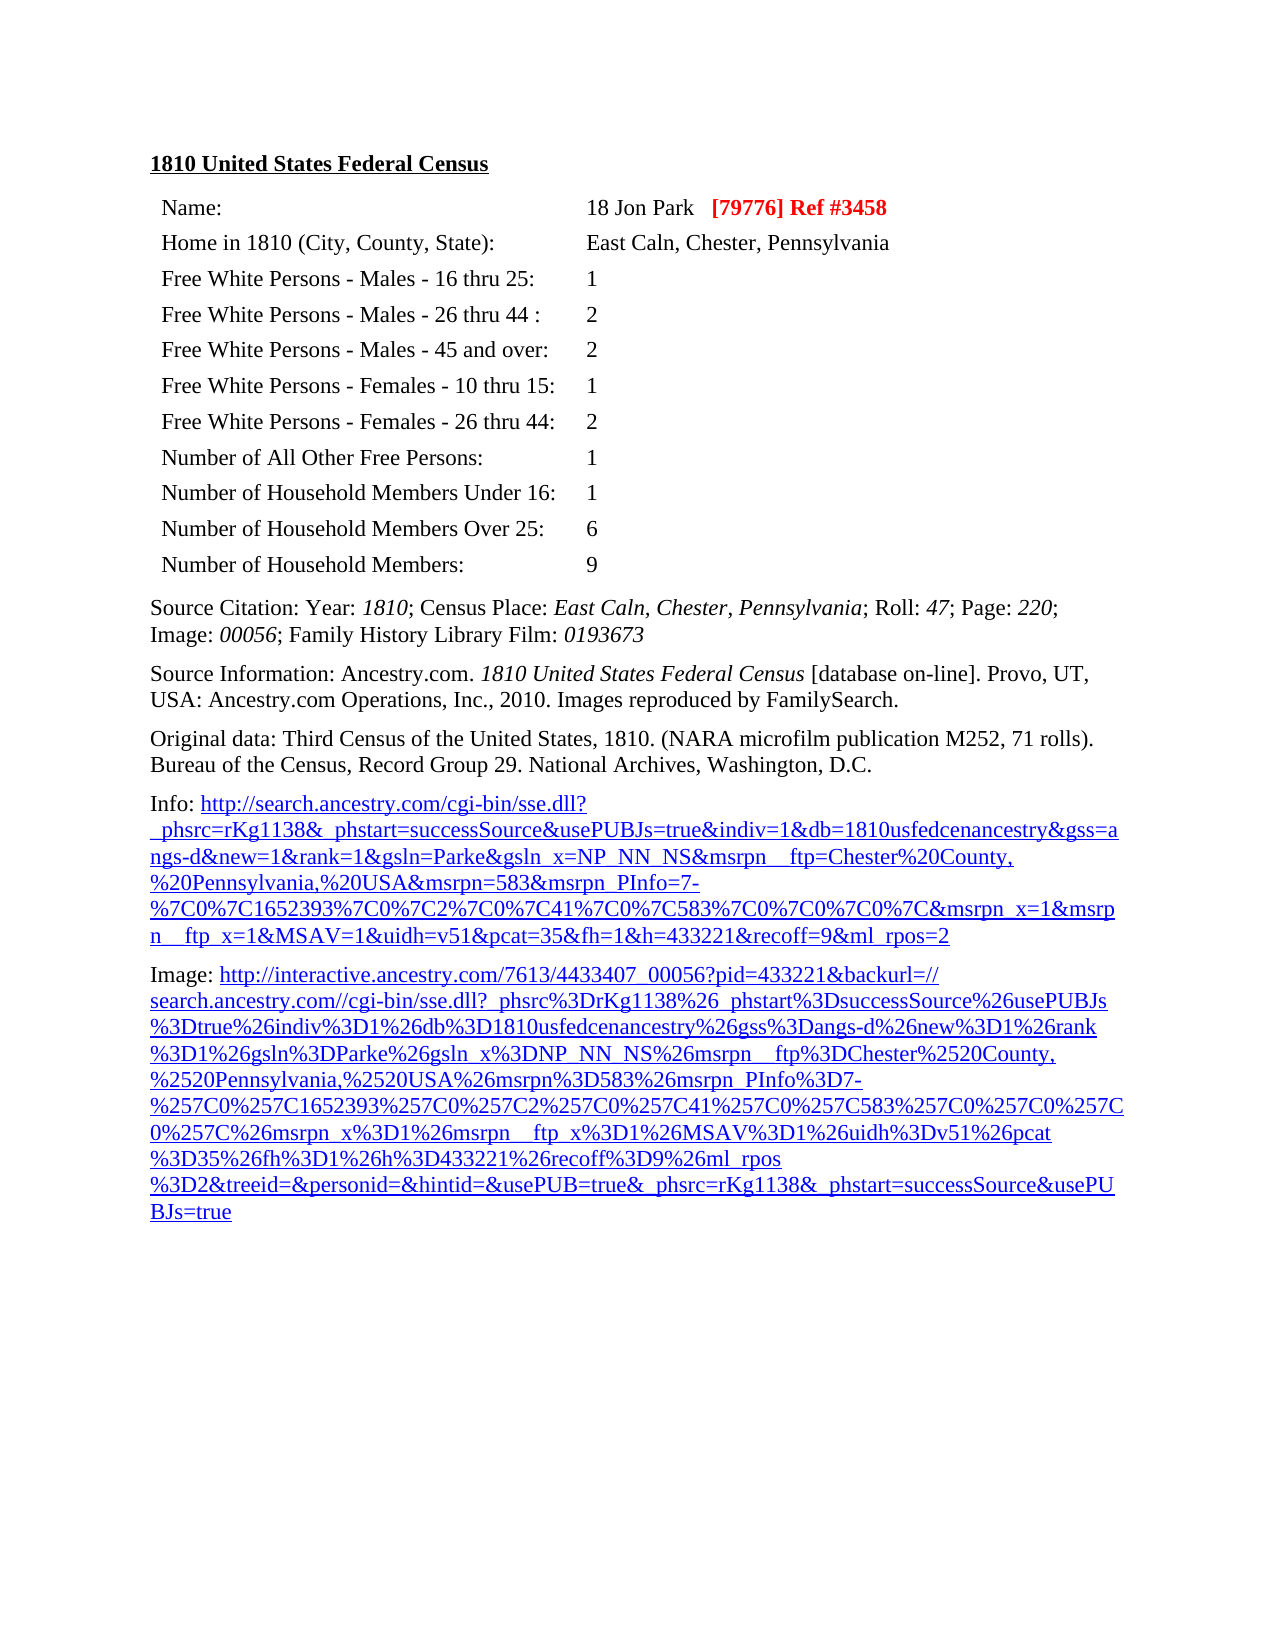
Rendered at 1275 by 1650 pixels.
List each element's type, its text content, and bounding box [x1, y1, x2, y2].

table_cell Free White Persons - Females - 10 thru 15: [149, 368, 573, 403]
table_cell Number of All Other Free Persons: [149, 439, 573, 475]
table_cell Number of Household Members Over 25: [149, 510, 573, 546]
table_cell Free White Persons - Females - 26 thru 44: [149, 403, 573, 439]
table_cell 9 [574, 546, 1136, 582]
table_header 18 Jon Park [79776] Ref #3458 [574, 189, 1136, 224]
table_cell 2 [574, 332, 1136, 367]
table_cell East Caln, Chester, Pennsylvania [574, 225, 1136, 260]
table_cell Free White Persons - Males - 45 and over: [149, 332, 573, 367]
table_cell 6 [574, 510, 1136, 546]
table_cell Free White Persons - Males - 26 thru 44 : [149, 296, 573, 332]
text 1810 United States Federal Census [150, 150, 1125, 176]
table_header Name: [149, 189, 573, 224]
table_cell 1 [574, 475, 1136, 510]
table_cell 1 [574, 368, 1136, 403]
text Info: http://search.ancestry.com/cgi-bin/sse.dll?_phsrc=rKg1138&_phstart=successSource&usePUBJs=true&indiv=1&db=1810usfedcenancestry&gss=angs-d&new=1&rank=1&gsln=Parke&gsln_x=NP_NN_NS&msrpn__ftp=Chester%20County,%20Pennsylvania,%20USA&msrpn=583&msrpn_PInfo=7-%7C0%7C1652393%7C0%7C2%7C0%7C41%7C0%7C583%7C0%7C0%7C0%7C&msrpn_x=1&msrpn__ftp_x=1&MSAV=1&uidh=v51&pcat=35&fh=1&h=433221&recoff=9&ml_rpos=2 [150, 790, 1125, 948]
text Source Information: Ancestry.com. 1810 United States Federal Census [database on-line]. Provo, UT, USA: Ancestry.com Operations, Inc., 2010. Images reproduced by FamilySearch. [150, 659, 1125, 712]
table_cell Home in 1810 (City, County, State): [149, 225, 573, 260]
table_cell 1 [574, 260, 1136, 296]
text Original data: Third Census of the United States, 1810. (NARA microfilm publication M252, 71 rolls). Bureau of the Census, Record Group 29. National Archives, Washington, D.C. [150, 725, 1125, 777]
table_cell Number of Household Members: [149, 546, 573, 582]
table_cell 2 [574, 296, 1136, 332]
table_cell 1 [574, 439, 1136, 475]
table_cell 2 [574, 403, 1136, 439]
text Image: http://interactive.ancestry.com/7613/4433407_00056?pid=433221&backurl=//search.ancestry.com//cgi-bin/sse.dll?_phsrc%3DrKg1138%26_phstart%3DsuccessSource%26usePUBJs%3Dtrue%26indiv%3D1%26db%3D1810usfedcenancestry%26gss%3Dangs-d%26new%3D1%26rank%3D1%26gsln%3DParke%26gsln_x%3DNP_NN_NS%26msrpn__ftp%3DChester%2520County,%2520Pennsylvania,%2520USA%26msrpn%3D583%26msrpn_PInfo%3D7-%257C0%257C1652393%257C0%257C2%257C0%257C41%257C0%257C583%257C0%257C0%257C0%257C%26msrpn_x%3D1%26msrpn__ftp_x%3D1%26MSAV%3D1%26uidh%3Dv51%26pcat%3D35%26fh%3D1%26h%3D433221%26recoff%3D9%26ml_rpos%3D2&treeid=&personid=&hintid=&usePUB=true&_phsrc=rKg1138&_phstart=successSource&usePUBJs=true [150, 961, 1125, 1224]
table_cell Number of Household Members Under 16: [149, 475, 573, 510]
text Source Citation: Year: 1810; Census Place: East Caln, Chester, Pennsylvania; Roll: 47; Page: 220; Image: 00056; Family History Library Film: 0193673 [150, 594, 1125, 647]
table_cell Free White Persons - Males - 16 thru 25: [149, 260, 573, 296]
